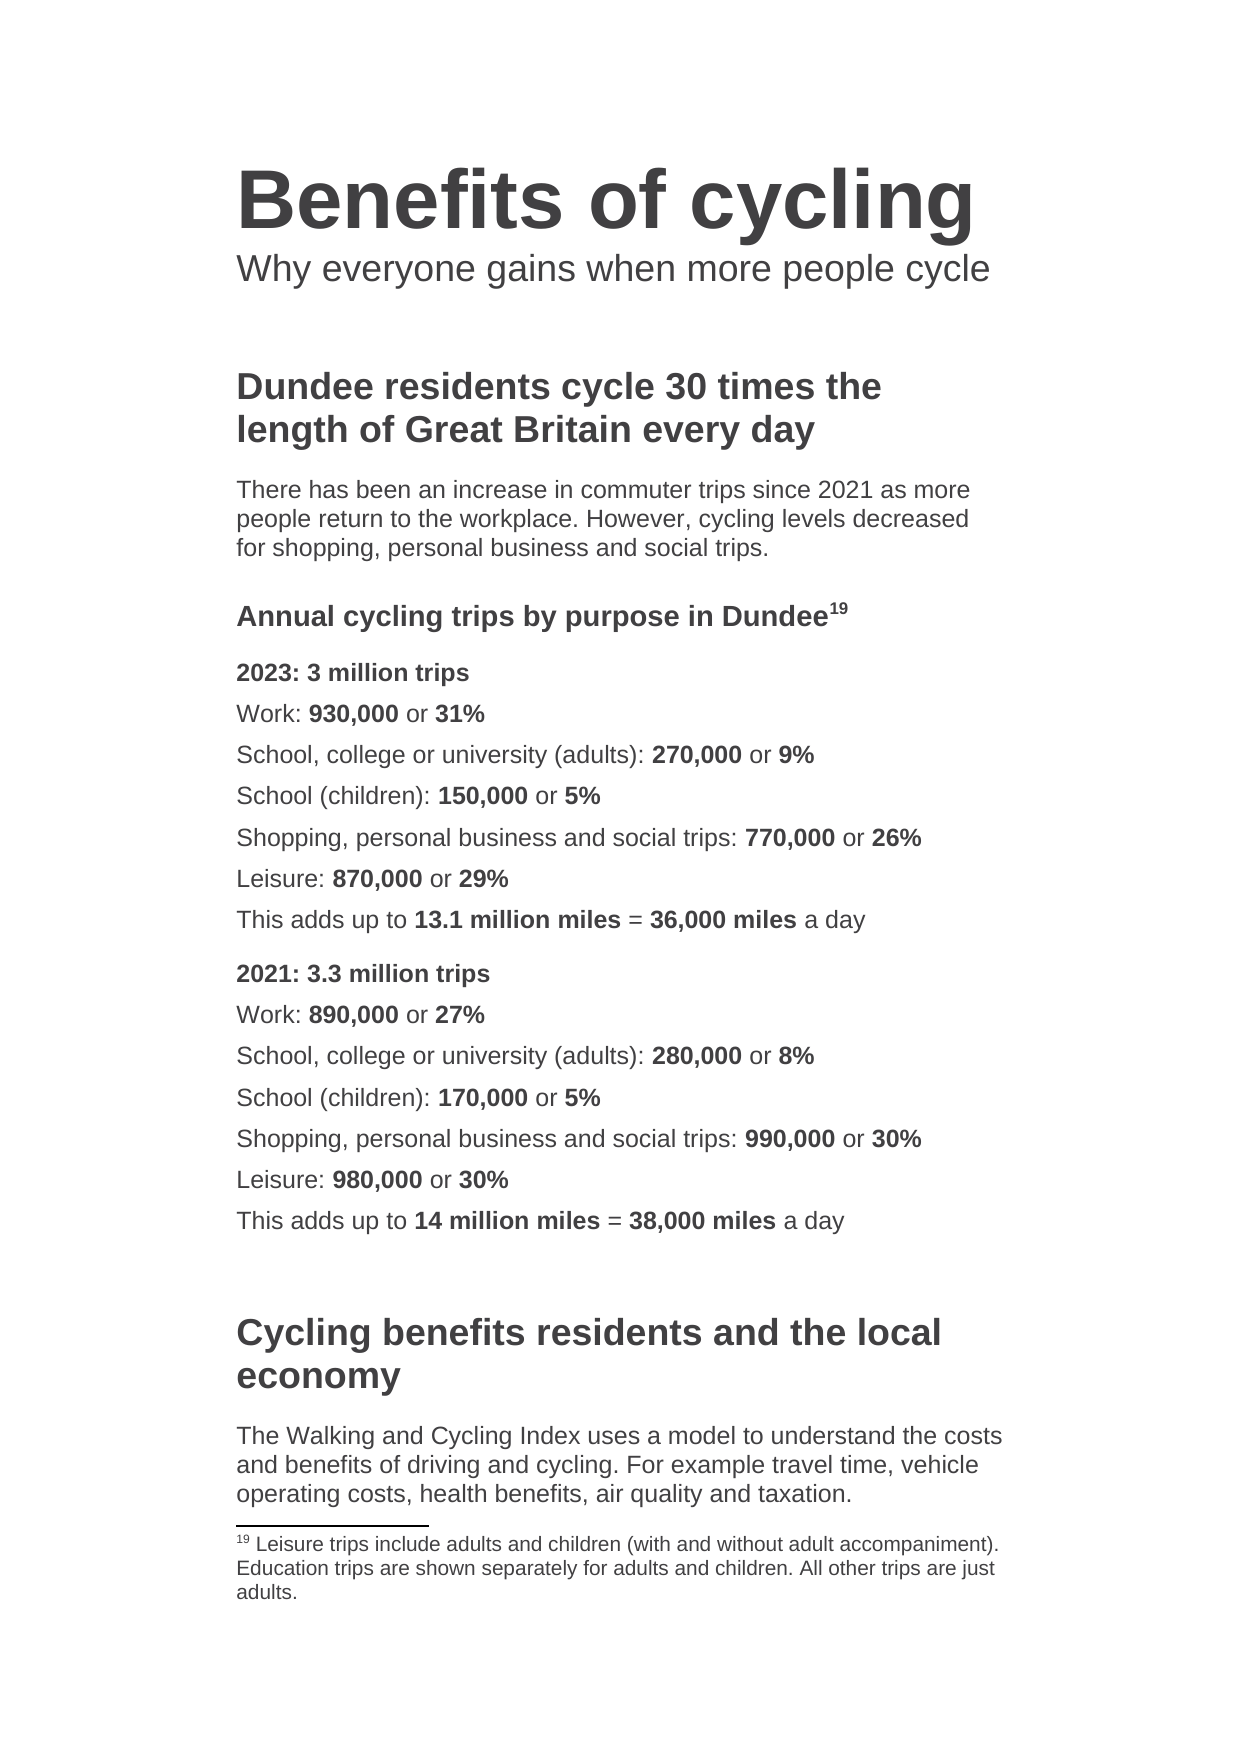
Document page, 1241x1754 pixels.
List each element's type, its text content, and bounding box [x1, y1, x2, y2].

text Leisure: 870,000 or 29% [236, 864, 1004, 892]
subtitle 2023: 3 million trips [236, 657, 1004, 686]
subtitle Cycling benefits residents and the local economy [236, 1310, 1004, 1396]
text Shopping, personal business and social trips: 770,000 or 26% [236, 822, 1004, 851]
text This adds up to 13.1 million miles = 36,000 miles a day [236, 905, 1004, 934]
text School (children): 170,000 or 5% [236, 1082, 1004, 1111]
subtitle Annual cycling trips by purpose in Dundee [236, 599, 1004, 632]
subtitle 2021: 3.3 million trips [236, 959, 1004, 987]
subtitle Dundee residents cycle 30 times the length of Great Britain every day [236, 364, 1004, 450]
text School, college or university (adults): 280,000 or 8% [236, 1041, 1004, 1070]
text This adds up to 14 million miles = 38,000 miles a day [236, 1206, 1004, 1235]
subtitle Why everyone gains when more people cycle [236, 246, 1004, 289]
text The Walking and Cycling Index uses a model to understand the costs and benefits of driving and cycling. For example travel time, vehicle operating costs, health benefits, air quality and taxation. [236, 1421, 1004, 1507]
subtitle Benefits of cycling [236, 150, 1004, 246]
text There has been an increase in commuter trips since 2021 as more people return to the workplace. However, cycling levels decreased for shopping, personal business and social trips. [236, 475, 1004, 561]
text School (children): 150,000 or 5% [236, 781, 1004, 810]
text Shopping, personal business and social trips: 990,000 or 30% [236, 1124, 1004, 1152]
text School, college or university (adults): 270,000 or 9% [236, 740, 1004, 769]
text Leisure: 980,000 or 30% [236, 1165, 1004, 1194]
text Work: 930,000 or 31% [236, 699, 1004, 727]
text Work: 890,000 or 27% [236, 1000, 1004, 1029]
